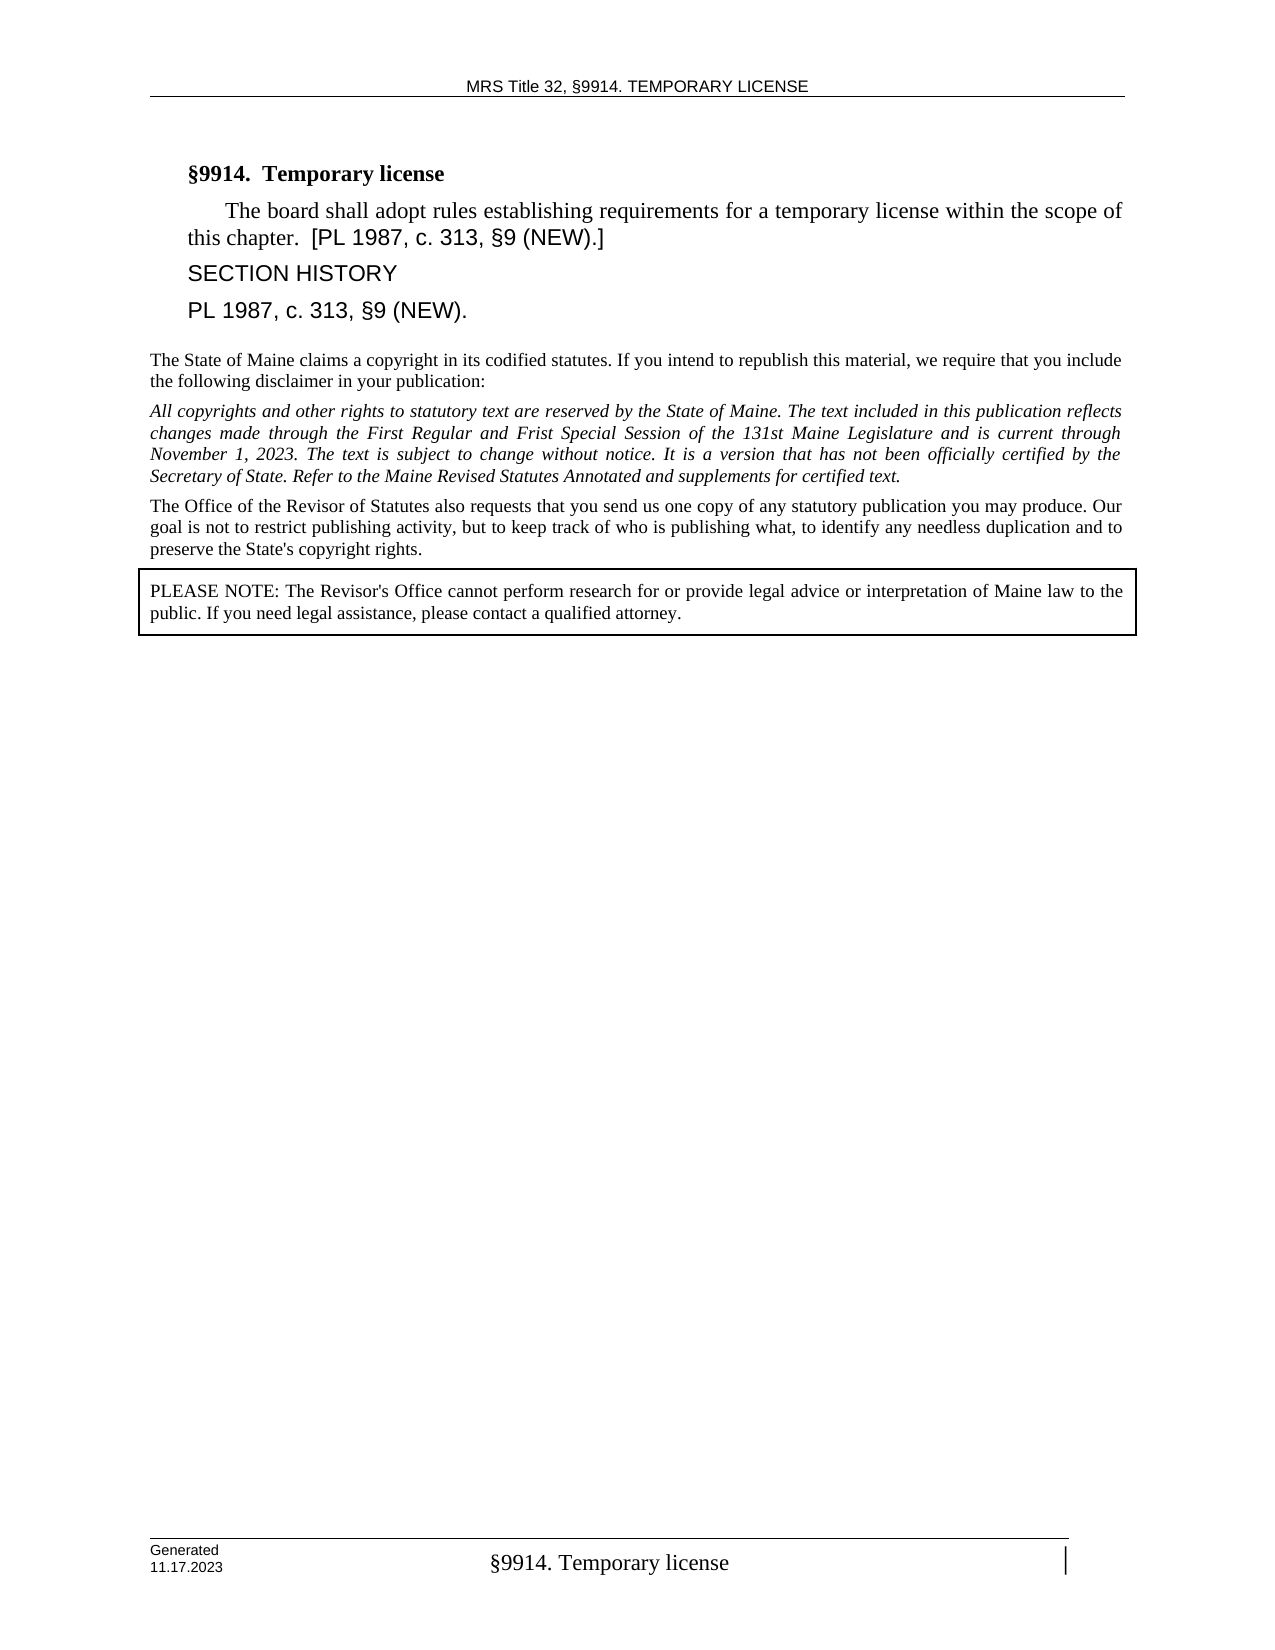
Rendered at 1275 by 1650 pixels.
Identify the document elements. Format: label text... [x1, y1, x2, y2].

text All copyrights and other rights to statutory text are reserved by the State of Maine. The text included in this publication reflects changes made through the First Regular and Frist Special Session of the 131st Maine Legislature and is current through November 1, 2023 . The text is subject to change without notice. It is a version that has not been officially certified by the Secretary of State. Refer to the Maine Revised Statutes Annotated and supplements for certified text. [150, 400, 1125, 486]
text The State of Maine claims a copyright in its codified statutes. If you intend to republish this material, we require that you include the following disclaimer in your publication: [150, 348, 1125, 392]
text PLEASE NOTE: The Revisor's Office cannot perform research for or provide legal advice or interpretation of Maine law to the public. If you need legal assistance, please contact a qualified attorney. [140, 570, 1135, 634]
text The board shall adopt rules establishing requirements for a temporary license within the scope of this chapter. [PL 1987, c. 313, §9 (NEW).] [187, 197, 1125, 250]
text §9914. Temporary license [187, 160, 1125, 187]
text PL 1987, c. 313, §9 (NEW). [187, 297, 1125, 323]
text SECTION HISTORY [187, 260, 1125, 287]
text The Office of the Revisor of Statutes also requests that you send us one copy of any statutory publication you may produce. Our goal is not to restrict publishing activity, but to keep track of who is publishing what, to identify any needless duplication and to preserve the State's copyright rights. [150, 494, 1125, 559]
